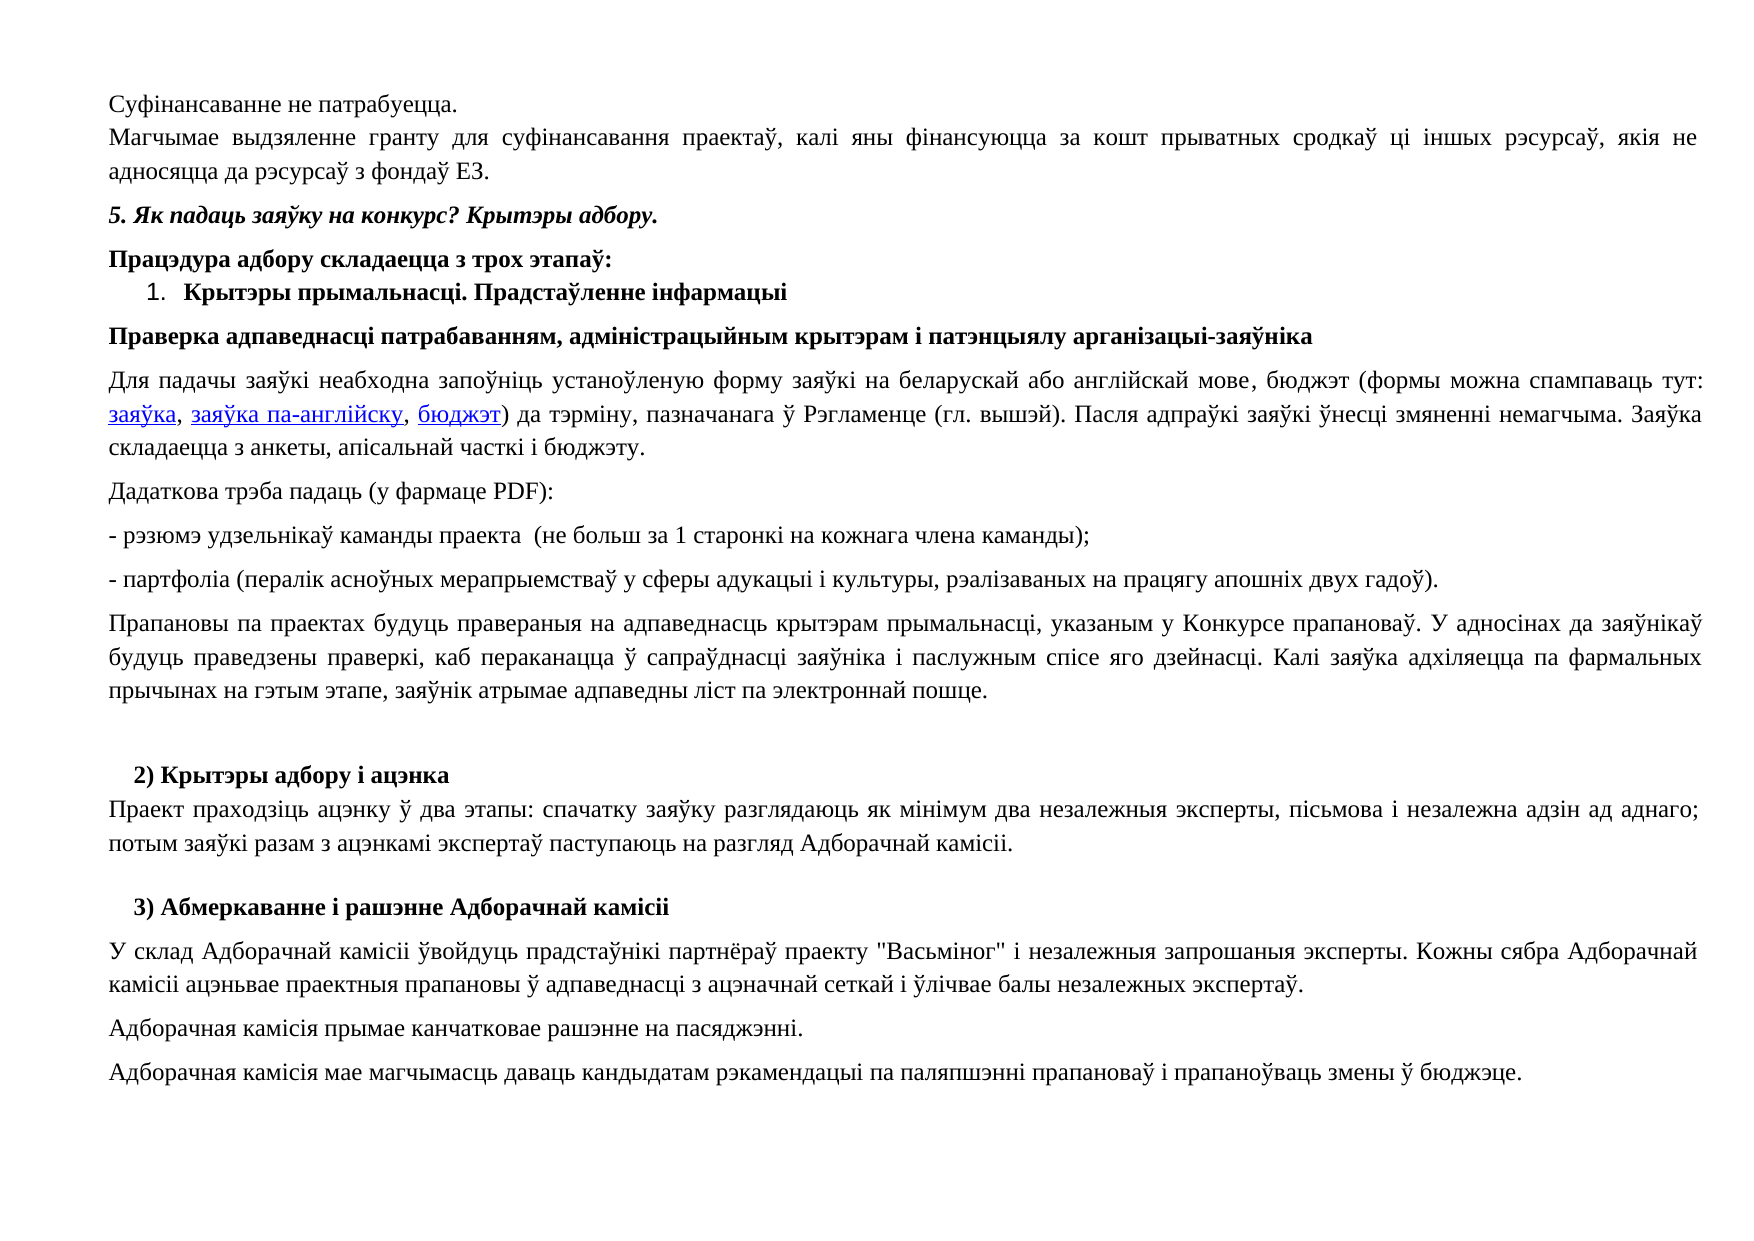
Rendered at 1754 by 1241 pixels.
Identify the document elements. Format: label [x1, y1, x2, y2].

table_cell [97, 89, 1713, 1091]
